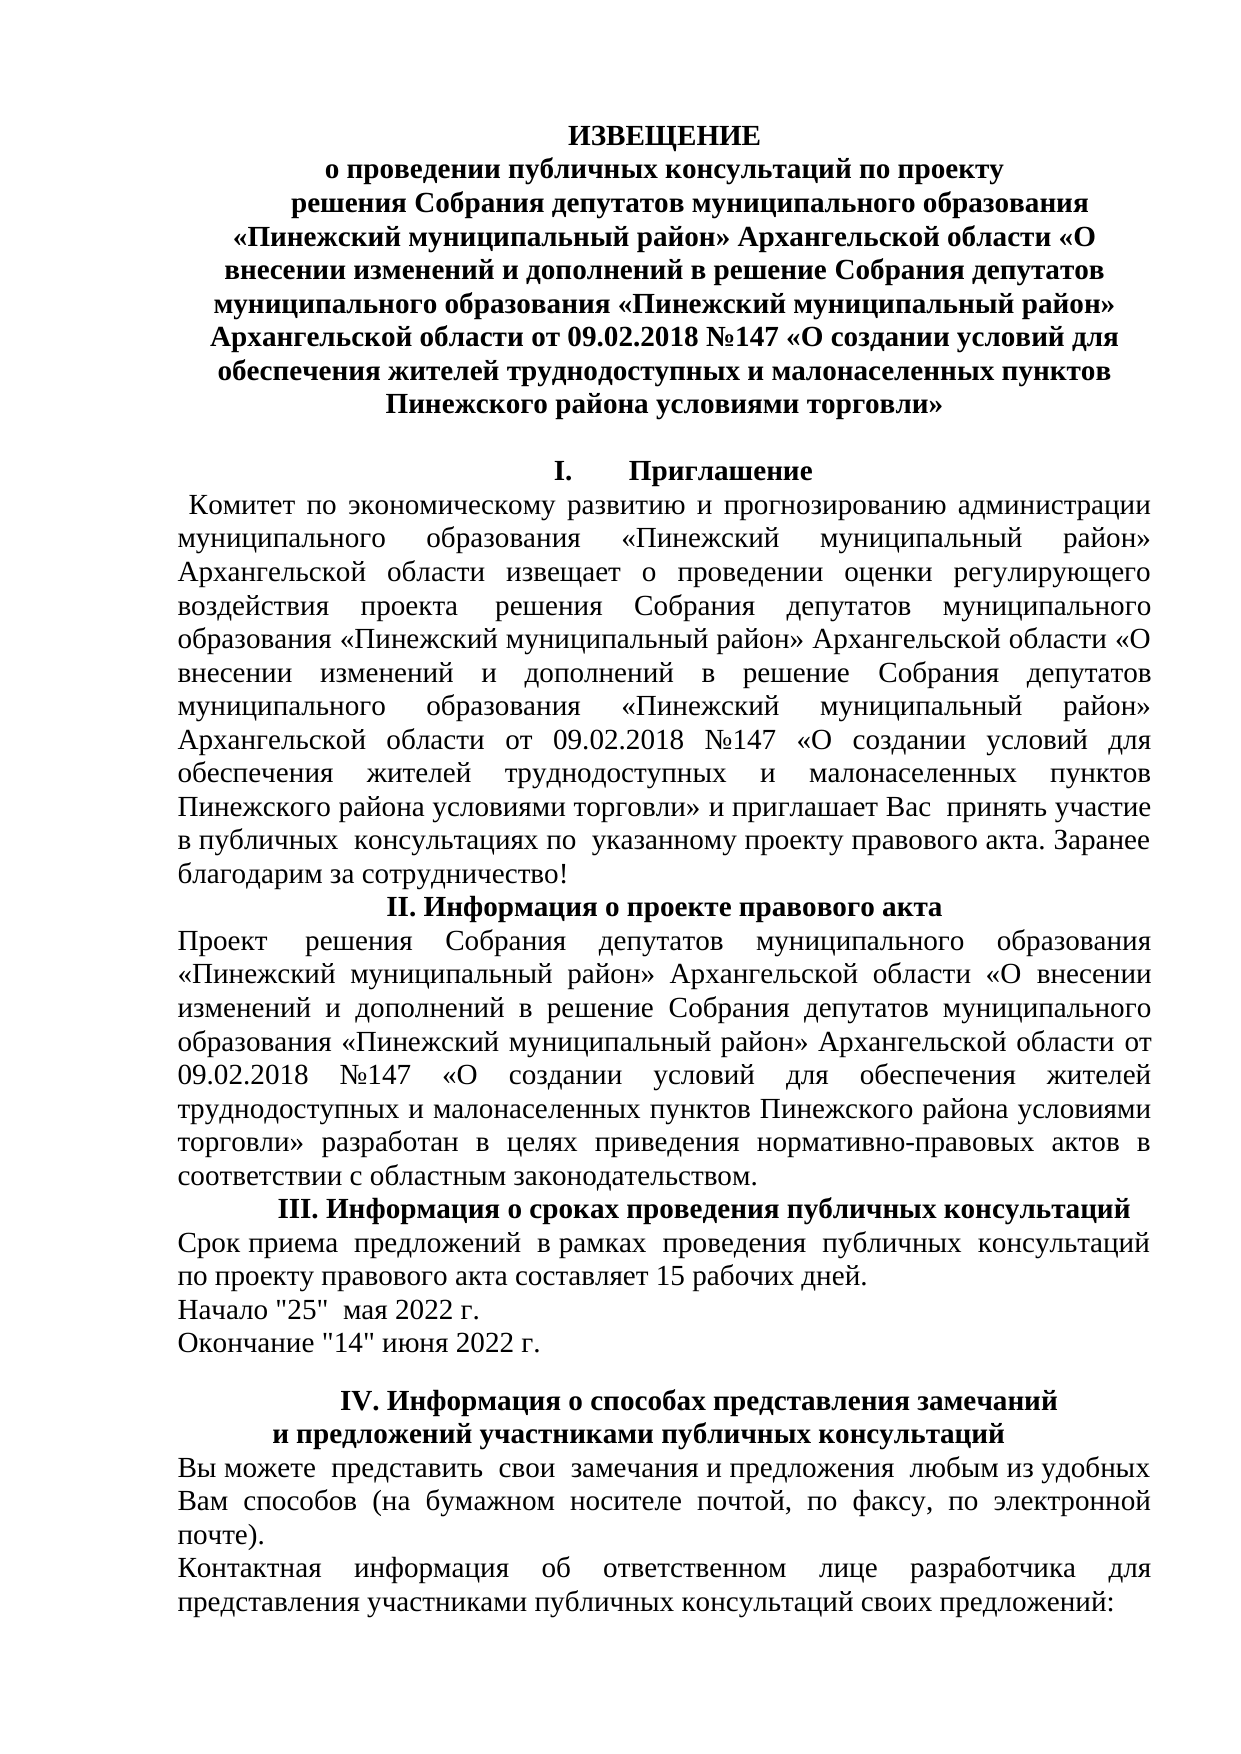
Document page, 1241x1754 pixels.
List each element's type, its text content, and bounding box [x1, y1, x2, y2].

text Контактная информация об ответственном лице разработчика для представления участниками публичных консультаций своих предложений: [177, 1551, 1152, 1618]
text Комитет по экономическому развитию и прогнозированию администрации муниципального образования «Пинежский муниципальный район» Архангельской области извещает о проведении оценки регулирующего воздействия проекта решения Собрания депутатов муниципального образования «Пинежский муниципальный район» Архангельской области «О внесении изменений и дополнений в решение Собрания депутатов муниципального образования «Пинежский муниципальный район» Архангельской области от 09.02.2018 №147 «О создании условий для обеспечения жителей труднодоступных и малонаселенных пунктов Пинежского района условиями торговли» и приглашает Вас принять участие в публичных консультациях по указанному проекту правового акта. Заранее благодарим за сотрудничество! [177, 487, 1152, 889]
text Окончание "14" июня 2022 г. [177, 1326, 1152, 1359]
text III. Информация о сроках проведения публичных консультаций [177, 1191, 1152, 1225]
text II. Информация о проекте правового акта [177, 889, 1152, 923]
text IV. Информация о способах представления замечаний [177, 1383, 1152, 1416]
text Вы можете представить свои замечания и предложения любым из удобных Вам способов (на бумажном носителе почтой, по факсу, по электронной почте). [177, 1450, 1152, 1551]
text о проведении публичных консультаций по проекту [177, 152, 1152, 185]
text и предложений участниками публичных консультаций [177, 1416, 1152, 1450]
text Начало "25" мая 2022 г. [177, 1292, 1152, 1326]
list Приглашение [215, 453, 1152, 487]
text Срок приема предложений в рамках проведения публичных консультаций по проекту правового акта составляет 15 рабочих дней. [177, 1225, 1152, 1292]
text ИЗВЕЩЕНИЕ [177, 118, 1152, 152]
title решения Собрания депутатов муниципального образования «Пинежский муниципальный район» Архангельской области «О внесении изменений и дополнений в решение Собрания депутатов муниципального образования «Пинежский муниципальный район» Архангельской области от 09.02.2018 №147 «О создании условий для обеспечения жителей труднодоступных и малонаселенных пунктов Пинежского района условиями торговли» [177, 185, 1152, 420]
text Проект решения Собрания депутатов муниципального образования «Пинежский муниципальный район» Архангельской области «О внесении изменений и дополнений в решение Собрания депутатов муниципального образования «Пинежский муниципальный район» Архангельской области от 09.02.2018 №147 «О создании условий для обеспечения жителей труднодоступных и малонаселенных пунктов Пинежского района условиями торговли» разработан в целях приведения нормативно-правовых актов в соответствии с областным законодательством. [177, 923, 1152, 1191]
